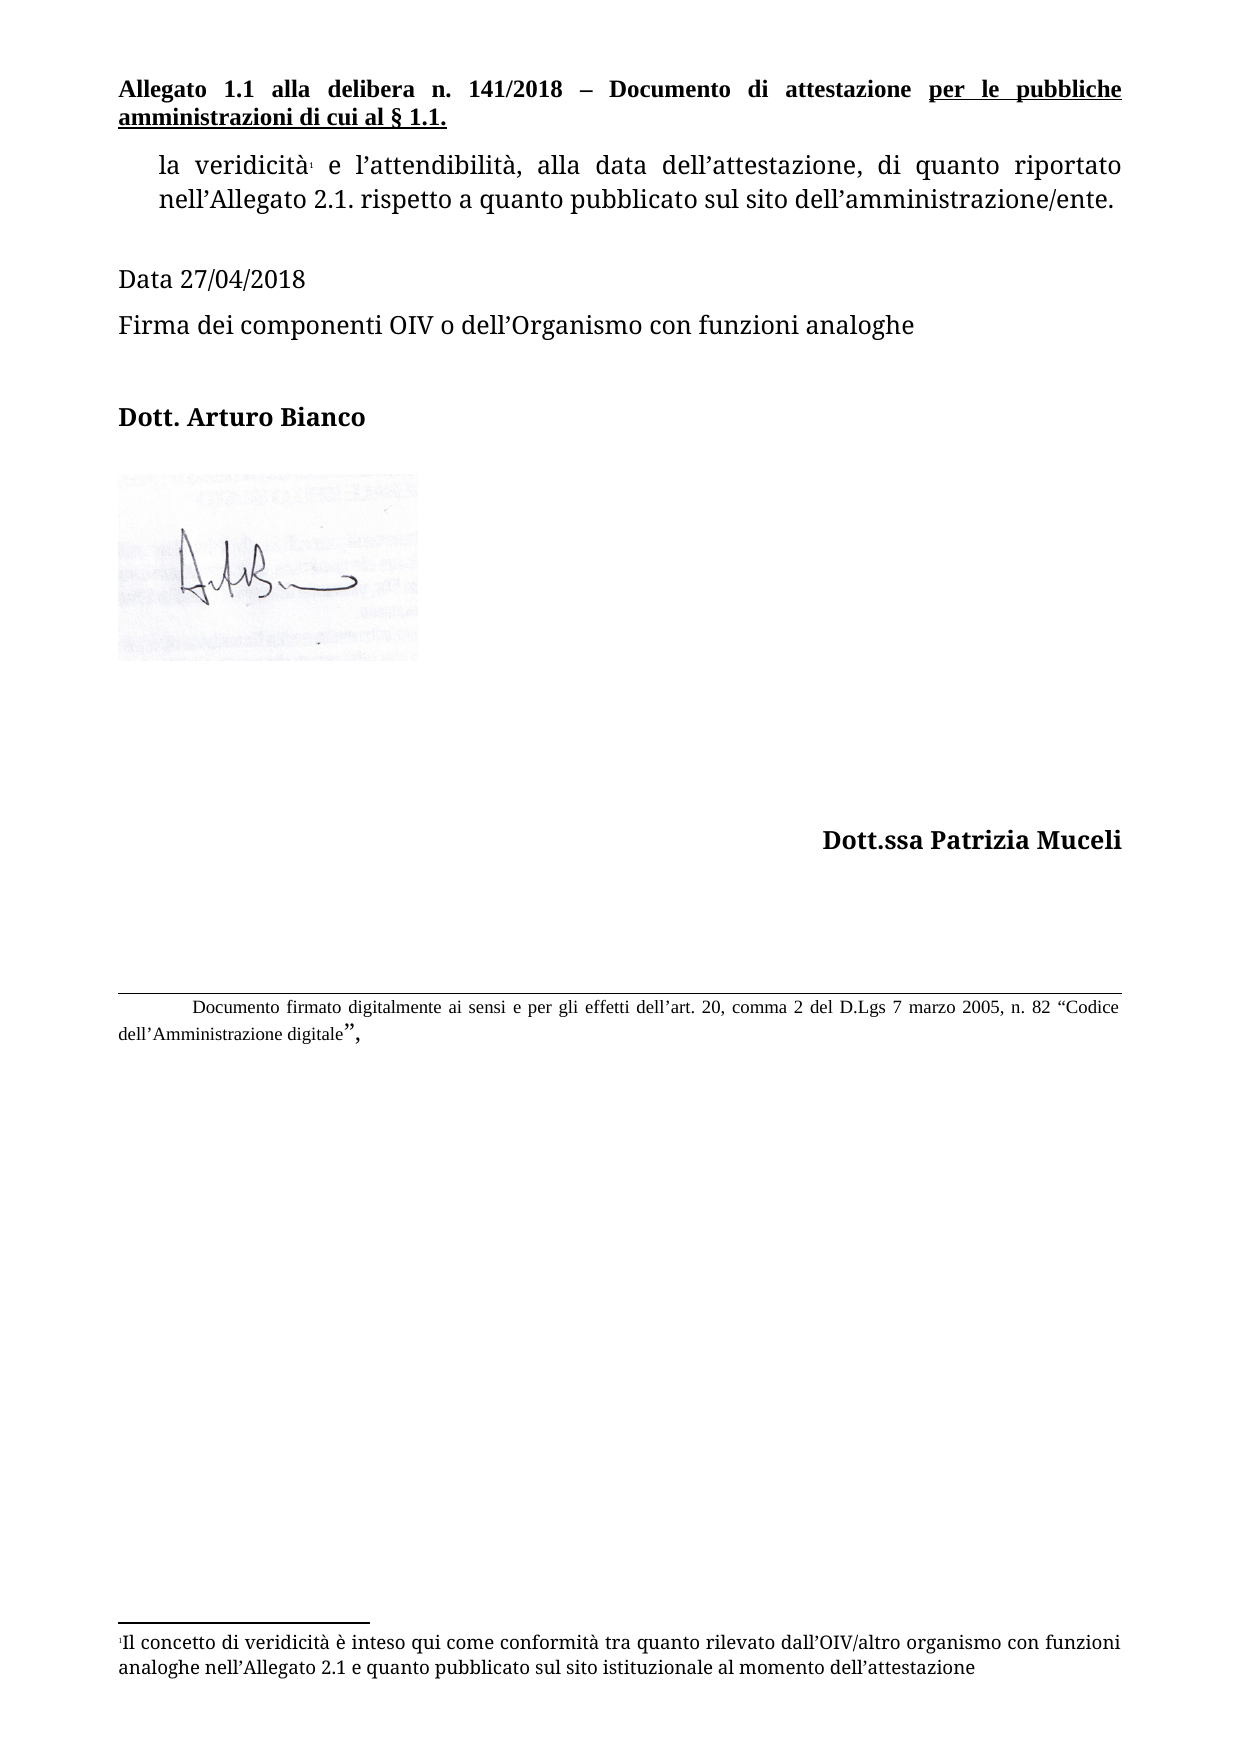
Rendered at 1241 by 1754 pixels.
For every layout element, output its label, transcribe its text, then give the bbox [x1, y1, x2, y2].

text Firma dei componenti OIV o dell’Organismo con funzioni analoghe [118, 308, 1122, 341]
picture [118, 474, 418, 661]
text Data 27/04/2018 [118, 262, 1122, 296]
text Documento firmato digitalmente ai sensi e per gli effetti dell’art. 20, comma 2 del D.Lgs 7 marzo 2005, n. 82 “Codice dell’Amministrazione digitale”, [118, 994, 1122, 1046]
text Dott.ssa Patrizia Muceli [782, 822, 1122, 857]
list la veridicità e l’attendibilità, alla data dell’attestazione, di quanto riportato nell’Allegato 2.1. rispetto a quanto pubblicato sul sito dell’amministrazione/ente. [158, 148, 1122, 216]
text Dott. Arturo Bianco [118, 400, 1122, 433]
